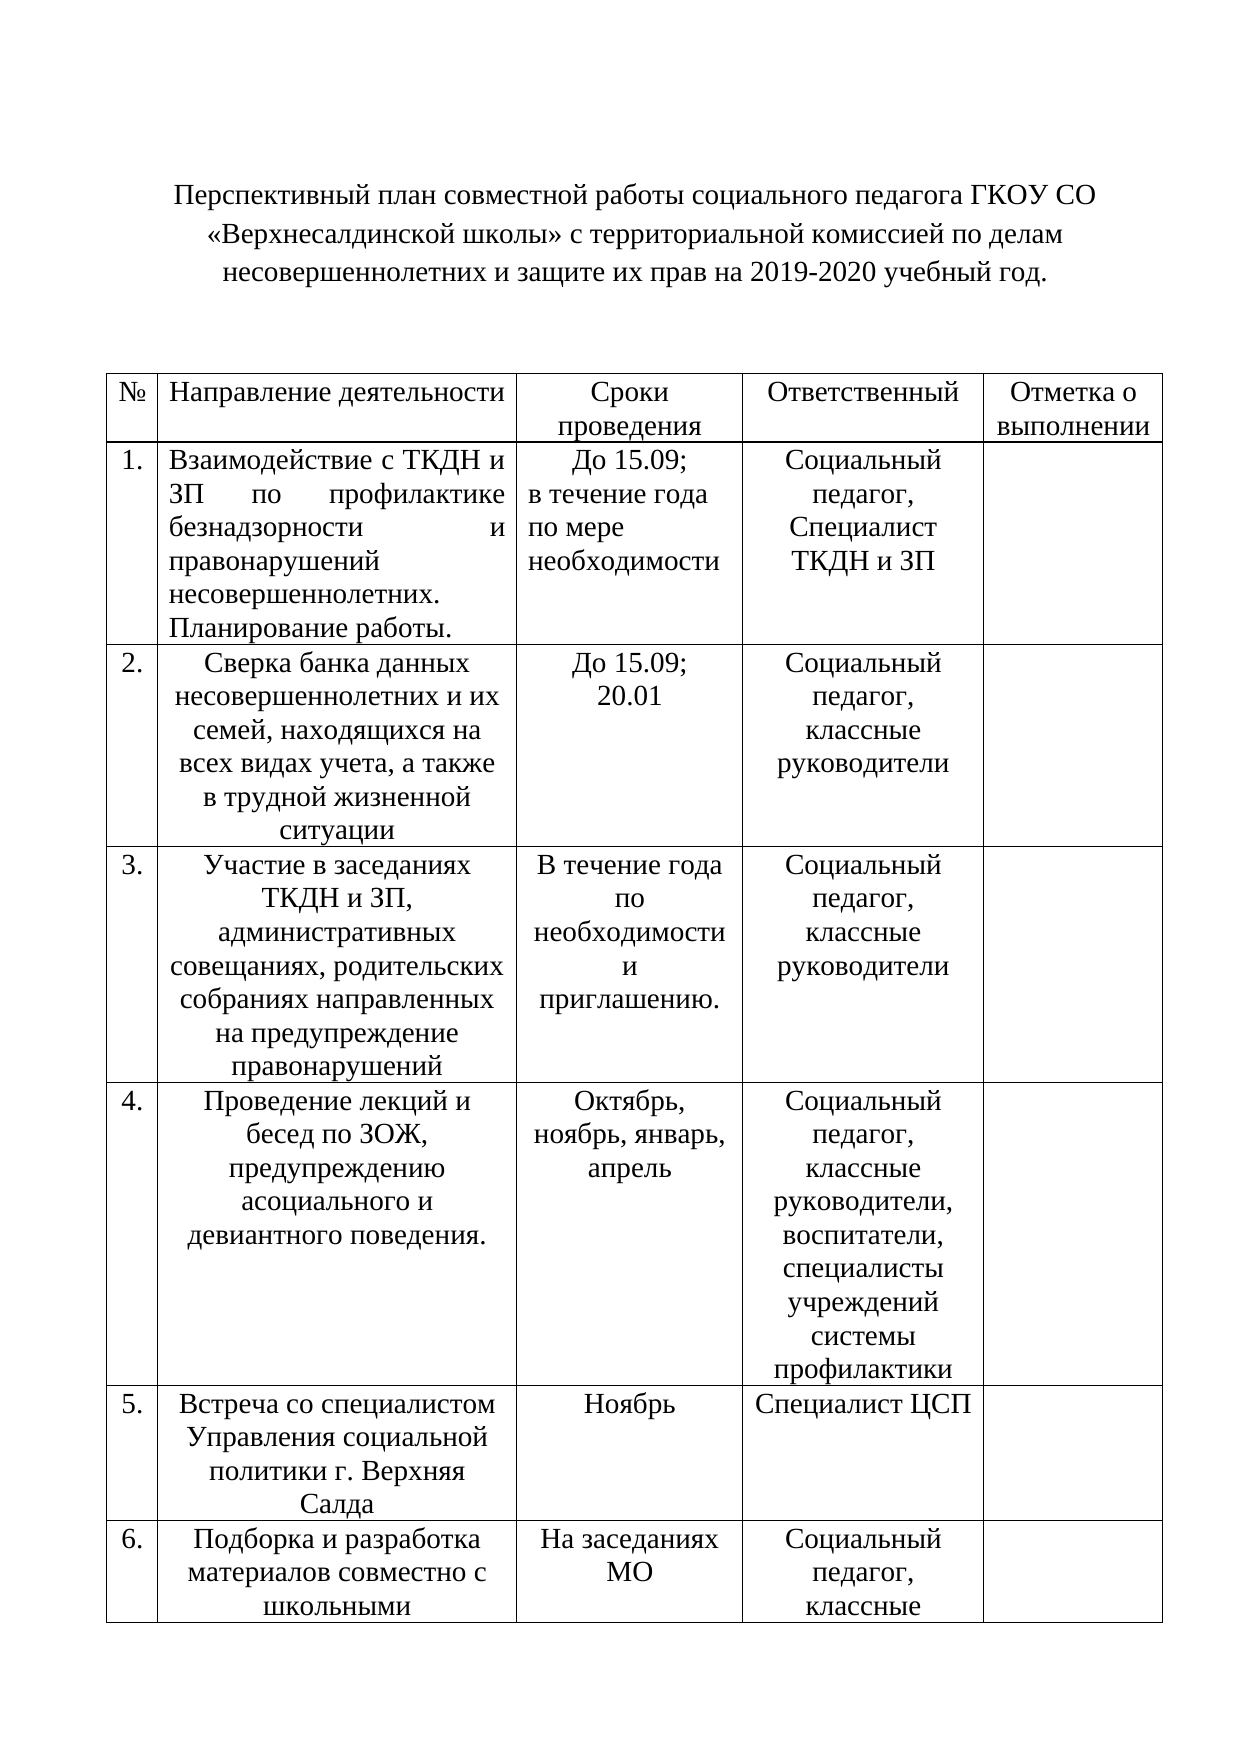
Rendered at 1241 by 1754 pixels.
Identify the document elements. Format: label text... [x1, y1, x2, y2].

table_cell [984, 1083, 1162, 1385]
table_cell Встреча со специалистом Управления социальной политики г. Верхняя Салда [158, 1386, 516, 1520]
table_header Сроки проведения [517, 374, 742, 441]
table_cell Социальный педагог, Специалист ТКДН и ЗП [743, 443, 983, 644]
table_header Ответственный [743, 374, 983, 441]
table_cell Участие в заседаниях ТКДН и ЗП, административных совещаниях, родительских собраниях направленных на предупреждение правонарушений [158, 847, 516, 1082]
table_cell 3. [107, 847, 157, 1082]
table_cell 4. [107, 1083, 157, 1385]
table_cell Социальный педагог, классные руководители [743, 847, 983, 1082]
table_cell Сверка банка данных несовершеннолетних и их семей, находящихся на всех видах учета, а также в трудной жизненной ситуации [158, 645, 516, 846]
table_cell [984, 1521, 1162, 1622]
table_cell Проведение лекций и бесед по ЗОЖ, предупреждению асоциального и девиантного поведения. [158, 1083, 516, 1385]
table_cell Ноябрь [517, 1386, 742, 1520]
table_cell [158, 1521, 516, 1622]
table_cell На заседаниях МО [517, 1521, 742, 1622]
table_cell Специалист ЦСП [743, 1386, 983, 1520]
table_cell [743, 1521, 983, 1622]
text Перспективный план совместной работы социального педагога ГКОУ СО «Верхнесалдинской школы» с территориальной комиссией по делам несовершеннолетних и защите их прав на 2019-2020 учебный год. [118, 177, 1152, 288]
table_cell В течение года по необходимости и приглашению. [517, 847, 742, 1082]
table_header Направление деятельности [158, 374, 516, 441]
table_cell Социальный педагог, классные руководители [743, 645, 983, 846]
table_header № [107, 374, 157, 441]
table_cell 5. [107, 1386, 157, 1520]
table_cell 6. [107, 1521, 157, 1622]
table_cell [984, 1386, 1162, 1520]
table_cell [984, 847, 1162, 1082]
table_header Отметка о выполнении [984, 374, 1162, 441]
table_cell Взаимодействие с ТКДН и ЗП по профилактике безнадзорности и правонарушений несовершеннолетних. Планирование работы. [158, 443, 516, 644]
table_cell Социальный педагог, классные руководители, воспитатели, специалисты учреждений системы профилактики [743, 1083, 983, 1385]
table_cell Октябрь, ноябрь, январь, апрель [517, 1083, 742, 1385]
table_cell До 15.09; 20.01 [517, 645, 742, 846]
table_cell [984, 645, 1162, 846]
table_cell 1. [107, 443, 157, 644]
table_cell До 15.09; в течение года по мере необходимости [517, 443, 742, 644]
table_cell [984, 443, 1162, 644]
table_cell 2. [107, 645, 157, 846]
